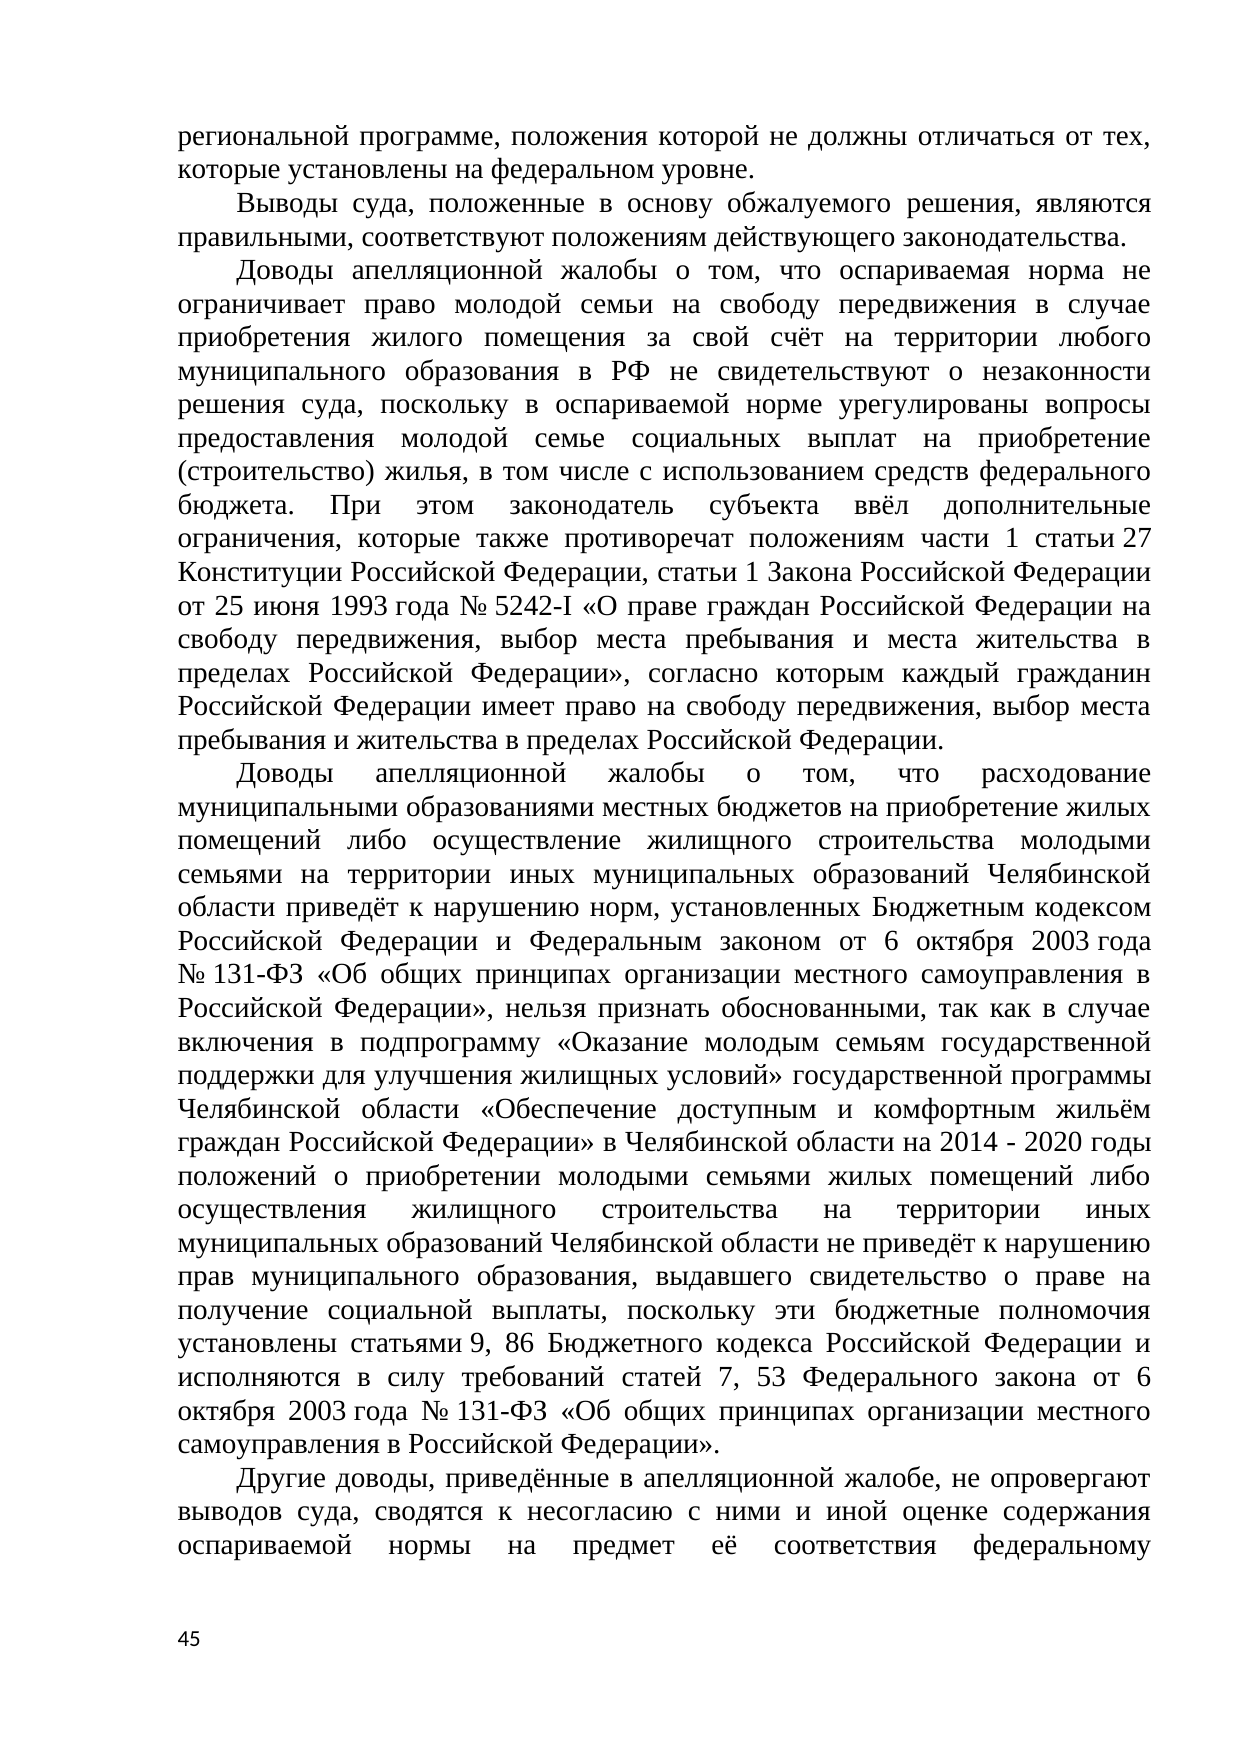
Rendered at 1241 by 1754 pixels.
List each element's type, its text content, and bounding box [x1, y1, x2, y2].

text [177, 118, 1152, 185]
text Доводы апелляционной жалобы о том, что оспариваемая норма не ограничивает право молодой семьи на свободу передвижения в случае приобретения жилого помещения за свой счёт на территории любого муниципального образования в РФ не свидетельствуют о незаконности решения суда, поскольку в оспариваемой норме урегулированы вопросы предоставления молодой семье социальных выплат на приобретение (строительство) жилья, в том числе с использованием средств федерального бюджета. При этом законодатель субъекта ввёл дополнительные ограничения, которые также противоречат положениям части 1 статьи 27 Конституции Российской Федерации, статьи 1 Закона Российской Федерации от 25 июня 1993 года № 5242-I «О праве граждан Российской Федерации на свободу передвижения, выбор места пребывания и места жительства в пределах Российской Федерации», согласно которым каждый гражданин Российской Федерации имеет право на свободу передвижения, выбор места пребывания и жительства в пределах Российской Федерации. [177, 252, 1152, 755]
text Выводы суда, положенные в основу обжалуемого решения, являются правильными, соответствуют положениям действующего законодательства. [177, 185, 1152, 252]
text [177, 1460, 1152, 1560]
text Доводы апелляционной жалобы о том, что расходование муниципальными образованиями местных бюджетов на приобретение жилых помещений либо осуществление жилищного строительства молодыми семьями на территории иных муниципальных образований Челябинской области приведёт к нарушению норм, установленных Бюджетным кодексом Российской Федерации и Федеральным законом от 6 октября 2003 года № 131-ФЗ «Об общих принципах организации местного самоуправления в Российской Федерации», нельзя признать обоснованными, так как в случае включения в подпрограмму «Оказание молодым семьям государственной поддержки для улучшения жилищных условий» государственной программы Челябинской области «Обеспечение доступным и комфортным жильём граждан Российской Федерации» в Челябинской области на 2014 - 2020 годы положений о приобретении молодыми семьями жилых помещений либо осуществления жилищного строительства на территории иных муниципальных образований Челябинской области не приведёт к нарушению прав муниципального образования, выдавшего свидетельство о праве на получение социальной выплаты, поскольку эти бюджетные полномочия установлены статьями 9, 86 Бюджетного кодекса Российской Федерации и исполняются в силу требований статей 7, 53 Федерального закона от 6 октября 2003 года № 131-ФЗ «Об общих принципах организации местного самоуправления в Российской Федерации». [177, 755, 1152, 1460]
